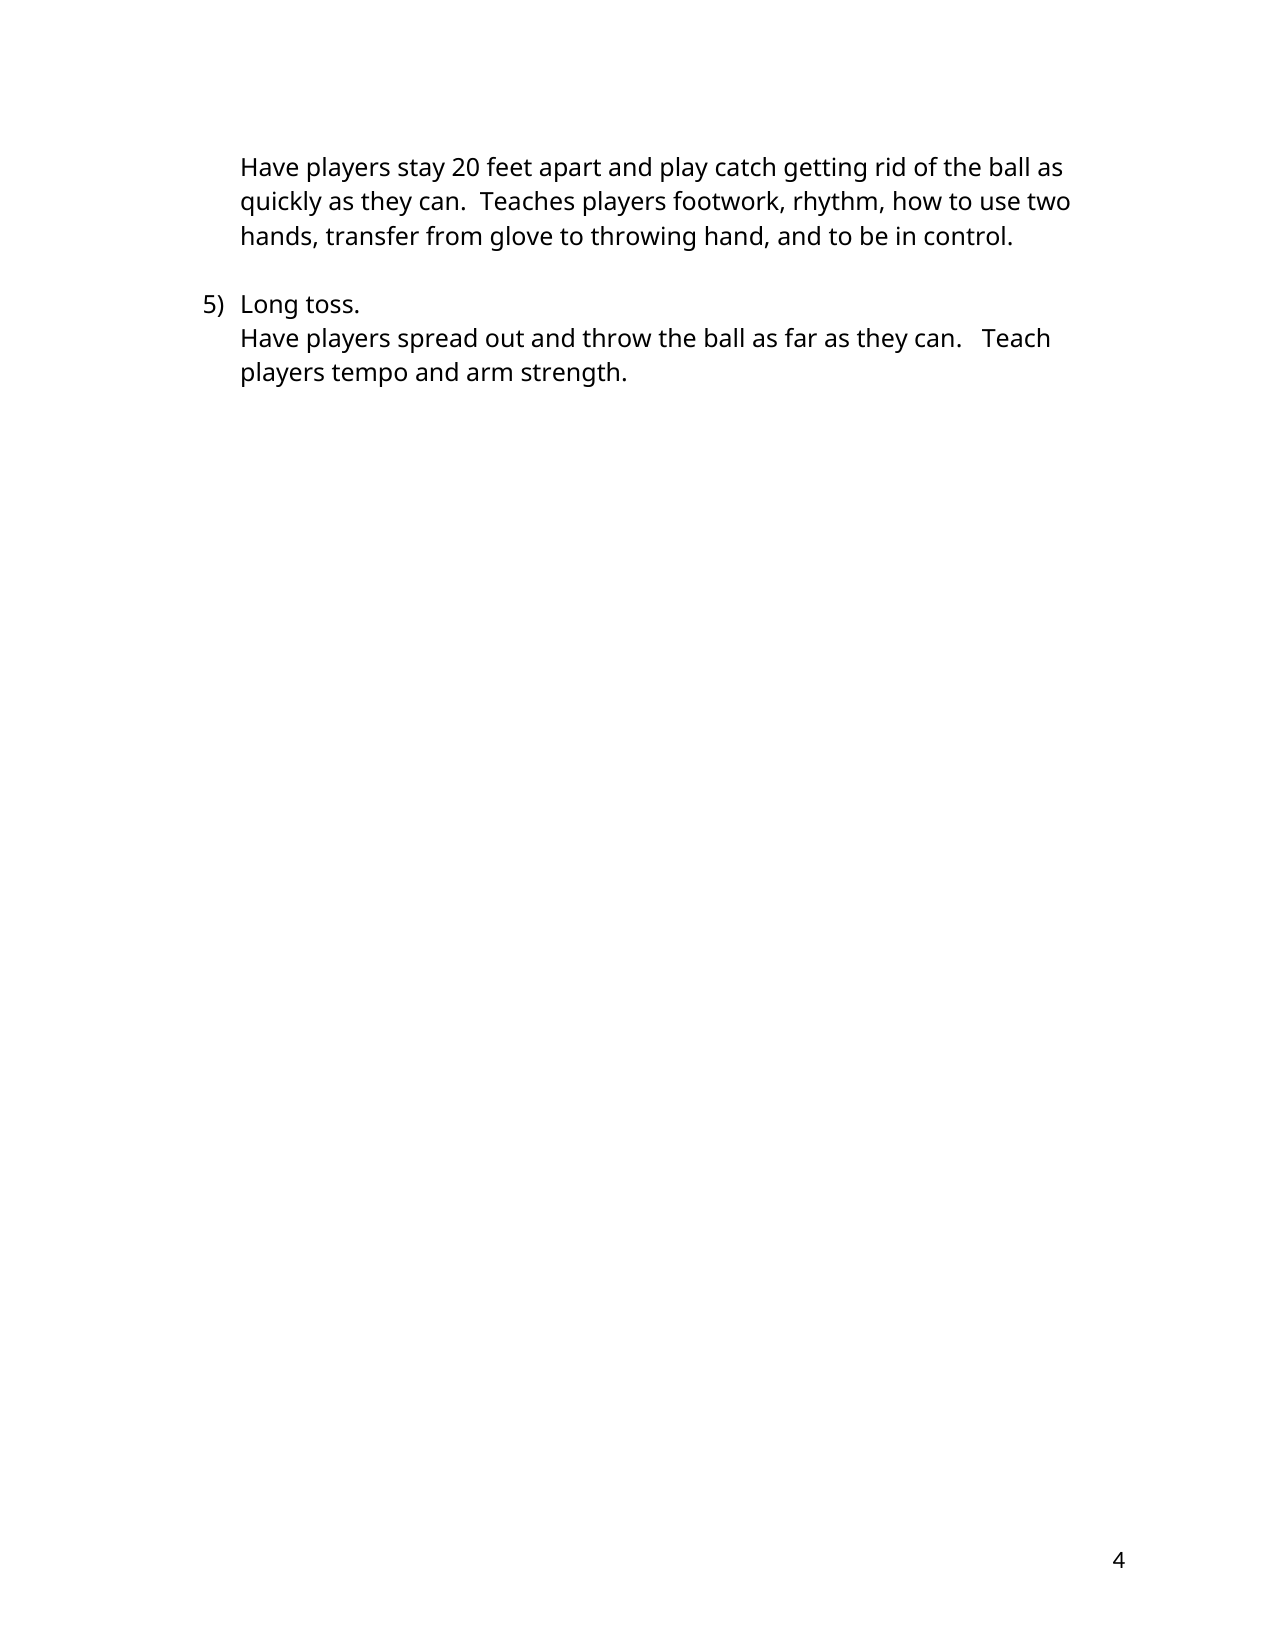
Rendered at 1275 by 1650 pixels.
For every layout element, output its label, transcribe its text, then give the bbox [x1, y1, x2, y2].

list Have players spread out and throw the ball as far as they can. Teach players tempo and arm strength. [240, 320, 1125, 388]
list Have players stay 20 feet apart and play catch getting rid of the ball as quickly as they can. Teaches players footwork, rhythm, how to use two hands, transfer from glove to throwing hand, and to be in control. [240, 150, 1125, 252]
list Long toss. [202, 286, 1125, 320]
